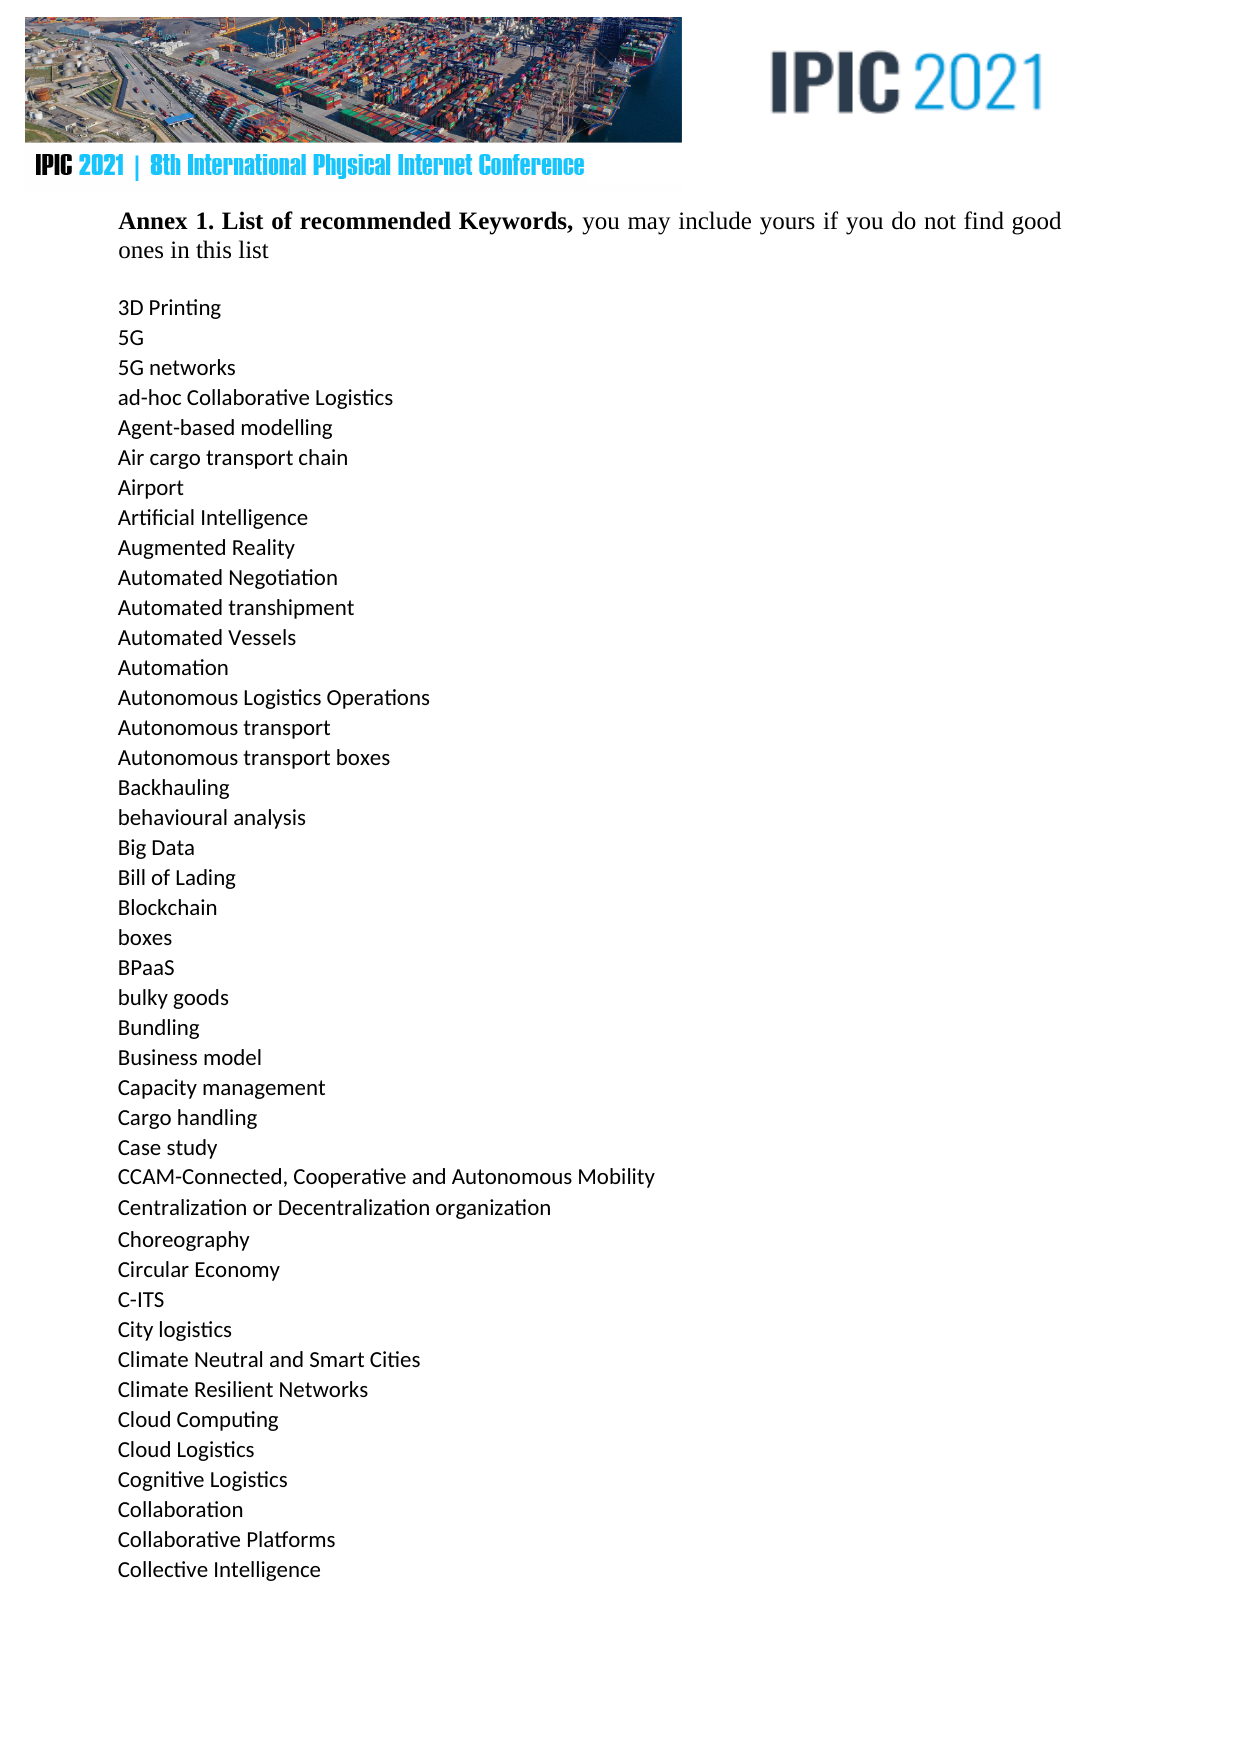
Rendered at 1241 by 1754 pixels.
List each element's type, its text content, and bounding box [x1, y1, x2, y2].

table_cell BPaaS [118, 952, 1048, 982]
table_cell Bill of Lading [118, 862, 1048, 892]
table_cell Augmented Reality [118, 532, 1048, 562]
table_cell Automated Vessels [118, 622, 1048, 652]
table_cell Air cargo transport chain [118, 442, 1048, 472]
picture [756, 39, 1063, 124]
table_cell Artificial Intelligence [118, 502, 1048, 532]
table_cell Case study [118, 1132, 1048, 1162]
table_cell Cognitive Logistics [118, 1464, 1048, 1494]
table_cell Climate Neutral and Smart Cities [118, 1344, 1048, 1374]
table_cell 5G networks [118, 352, 1048, 382]
table_cell Blockchain [118, 892, 1048, 922]
picture [25, 17, 682, 193]
table_cell Choreography [118, 1224, 1048, 1254]
table_cell Cloud Logistics [118, 1434, 1048, 1464]
table_cell Automated transhipment [118, 592, 1048, 622]
table_cell Collective Intelligence [118, 1554, 1048, 1584]
table_cell Autonomous Logistics Operations [118, 682, 1048, 712]
table_cell boxes [118, 922, 1048, 952]
table_cell Circular Economy [118, 1254, 1048, 1284]
table_cell Agent-based modelling [118, 412, 1048, 442]
table_cell CCAM-Connected, Cooperative and Autonomous Mobility [118, 1162, 1048, 1190]
table_cell Business model [118, 1042, 1048, 1072]
table_cell Automation [118, 652, 1048, 682]
table_cell ad-hoc Collaborative Logistics [118, 382, 1048, 412]
text Annex 1. List of recommended Keywords, you may include yours if you do not find good ones in this list [118, 206, 1063, 263]
table_cell Autonomous transport [118, 712, 1048, 742]
table_cell C-ITS [118, 1284, 1048, 1314]
table_cell Climate Resilient Networks [118, 1374, 1048, 1404]
table_cell bulky goods [118, 982, 1048, 1012]
table_cell Big Data [118, 832, 1048, 862]
table_cell Collaborative Platforms [118, 1524, 1048, 1554]
table_cell Cloud Computing [118, 1404, 1048, 1434]
table_cell Cargo handling [118, 1102, 1048, 1132]
table_cell Bundling [118, 1012, 1048, 1042]
table_cell Autonomous transport boxes [118, 742, 1048, 772]
table_cell City logistics [118, 1314, 1048, 1344]
table_cell 5G [118, 322, 1048, 352]
table_cell Collaboration [118, 1494, 1048, 1524]
table_cell Airport [118, 472, 1048, 502]
table_cell Automated Negotiation [118, 562, 1048, 592]
table_header 3D Printing [118, 292, 1048, 322]
table_cell behavioural analysis [118, 802, 1048, 832]
table_cell Centralization or Decentralization organization [118, 1190, 1048, 1224]
table_cell Backhauling [118, 772, 1048, 802]
table_cell Capacity management [118, 1072, 1048, 1102]
